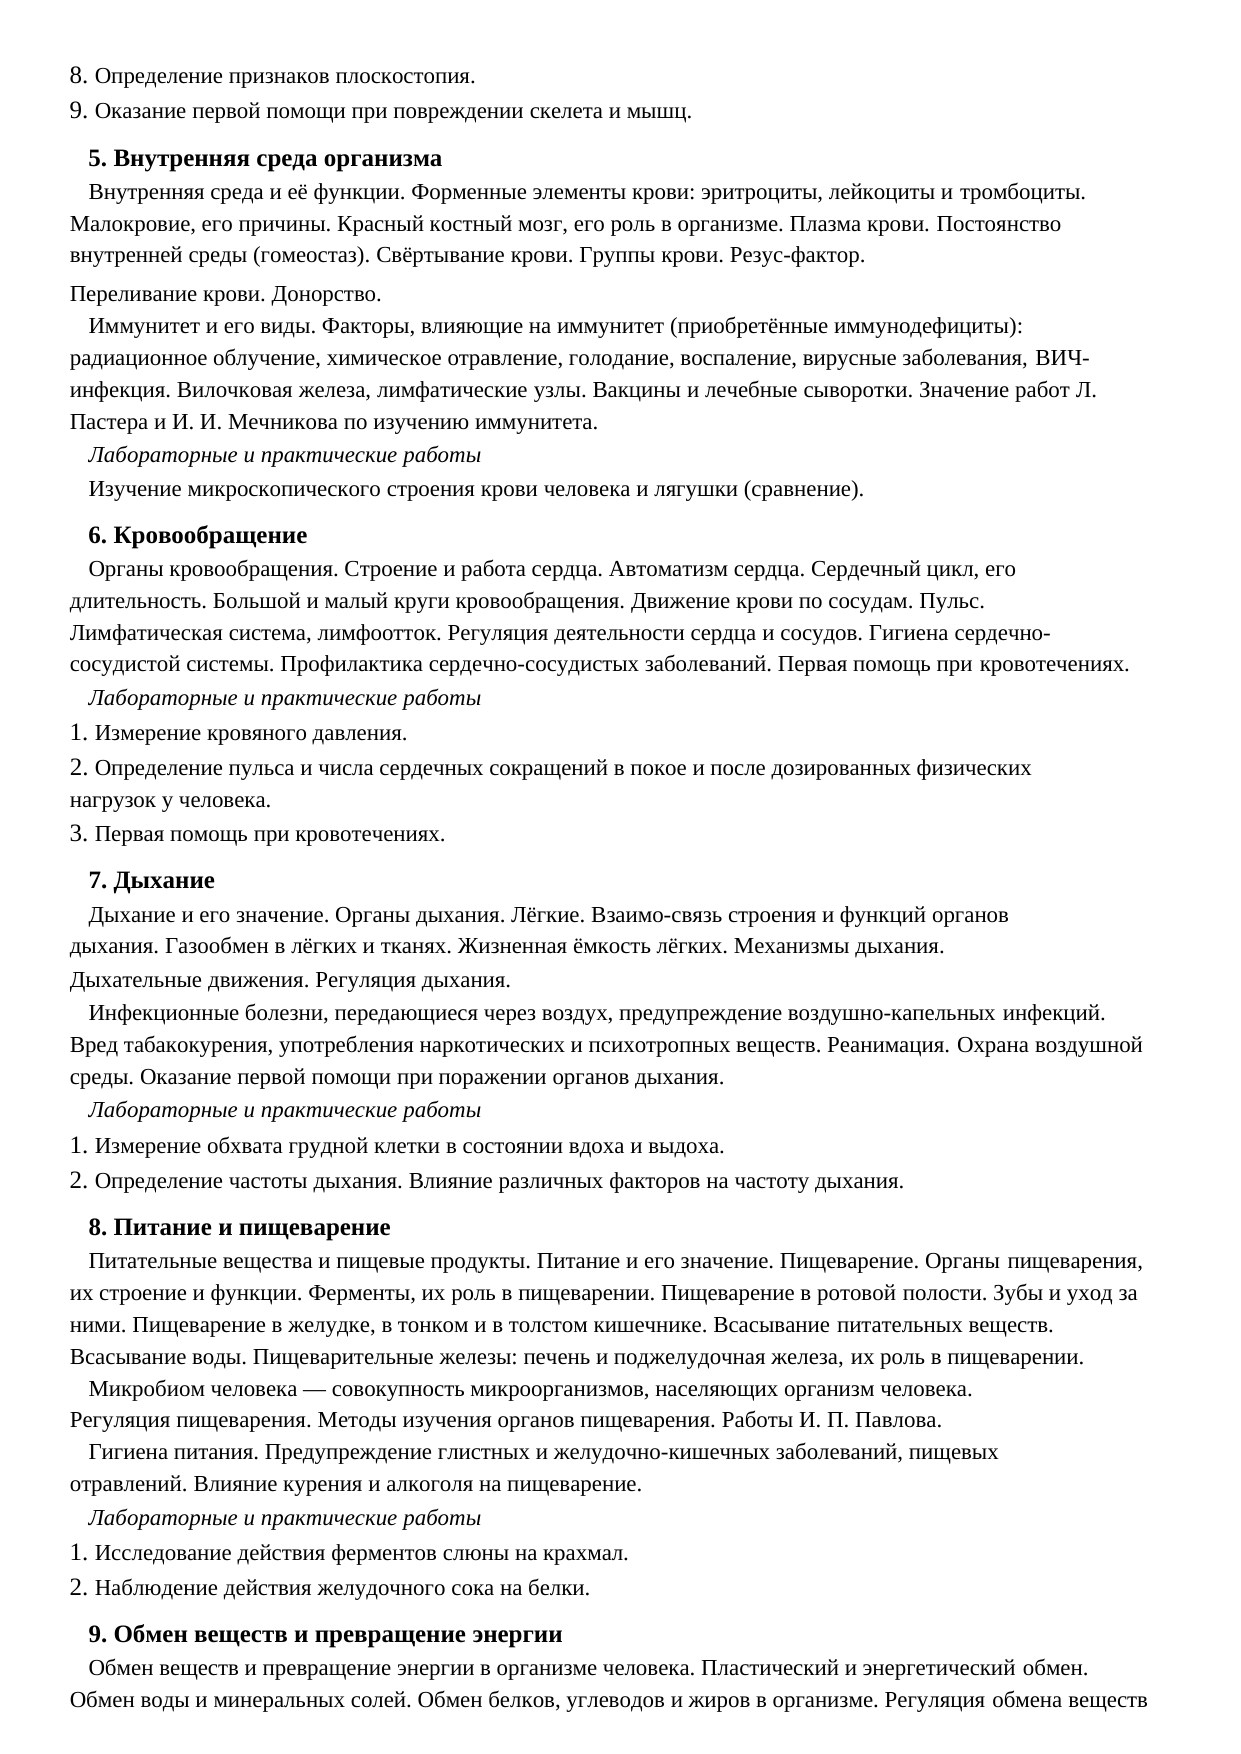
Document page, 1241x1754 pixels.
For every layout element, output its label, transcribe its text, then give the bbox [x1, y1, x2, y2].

list Измерение кровяного давления. [69, 717, 1182, 746]
list Определение признаков плоскостопия. [69, 60, 1182, 89]
list Определение пульса и числа сердечных сокращений в покое и после дозированных физических нагрузок у человека. [69, 752, 1119, 813]
text Дыхание и его значение. Органы дыхания. Лёгкие. Взаимо-связь строения и функций органов дыхания. Газообмен в лёгких и тканях. Жизненная ёмкость лёгких. Механизмы дыхания. [69, 901, 1097, 959]
list Измерение обхвата грудной клетки в состоянии вдоха и выдоха. [69, 1130, 1182, 1158]
list Определение частоты дыхания. Влияние различных факторов на частоту дыхания. [69, 1165, 1182, 1193]
subtitle 8. Питание и пищеварение [88, 1212, 1182, 1241]
text Питательные вещества и пищевые продукты. Питание и его значение. Пищеварение. Органы пищеварения, их строение и функции. Ферменты, их роль в пищеварении. Пищеварение в ротовой полости. Зубы и уход за ними. Пищеварение в желудке, в тонком и в толстом кишечнике. Всасывание питательных веществ. Всасывание воды. Пищеварительные железы: печень и поджелудочная железа, их роль в пищеварении. [69, 1247, 1166, 1369]
text Инфекционные болезни, передающиеся через воздух, предупреждение воздушно-капельных инфекций. Вред табакокурения, употребления наркотических и психотропных веществ. Реанимация. Охрана воздушной среды. Оказание первой помощи при поражении органов дыхания. [69, 999, 1153, 1089]
text Лабораторные и практические работы [88, 440, 1182, 468]
text Гигиена питания. Предупреждение глистных и желудочно-кишечных заболеваний, пищевых отравлений. Влияние курения и алкоголя на пищеварение. [69, 1438, 1086, 1497]
text Внутренняя среда и её функции. Форменные элементы крови: эритроциты, лейкоциты и тромбоциты. Малокровие, его причины. Красный костный мозг, его роль в организме. Плазма крови. Постоянство внутренней среды (гомеостаз). Свёртывание крови. Группы крови. Резус-фактор. [69, 178, 1156, 268]
text Изучение микроскопического строения крови человека и лягушки (сравнение). [88, 475, 1182, 501]
text Органы кровообращения. Строение и работа сердца. Автоматизм сердца. Сердечный цикл, его длительность. Большой и малый круги кровообращения. Движение крови по сосудам. Пульс. [69, 555, 1104, 613]
text Иммунитет и его виды. Факторы, влияющие на иммунитет (приобретённые иммунодефициты): радиационное облучение, химическое отравление, голодание, воспаление, вирусные заболевания, ВИЧ-инфекция. Вилочковая железа, лимфатические узлы. Вакцины и лечебные сыворотки. Значение работ Л. Пастера и И. И. Мечникова по изучению иммунитета. [69, 312, 1154, 434]
list Наблюдение действия желудочного сока на белки. [69, 1572, 1182, 1600]
subtitle Внутренняя среда организма [88, 143, 1182, 171]
text Переливание крови. Донорство. [69, 280, 1182, 306]
text Лабораторные и практические работы [88, 1502, 1182, 1531]
text Микробиом человека — совокупность микроорганизмов, населяющих организм человека. Регуляция пищеварения. Методы изучения органов пищеварения. Работы И. П. Павлова. [69, 1375, 1057, 1433]
text Дыхательные движения. Регуляция дыхания. [69, 964, 1182, 993]
subtitle 7. Дыхание [88, 866, 1182, 894]
text Лимфатическая система, лимфоотток. Регуляция деятельности сердца и сосудов. Гигиена сердечно- сосудистой системы. Профилактика сердечно-сосудистых заболеваний. Первая помощь при кровотечениях. [69, 618, 1163, 677]
list Исследование действия ферментов слюны на крахмал. [69, 1537, 1182, 1565]
list Первая помощь при кровотечениях. [69, 818, 1182, 847]
text Лабораторные и практические работы [88, 682, 1182, 711]
list Оказание первой помощи при повреждении скелета и мышц. [69, 95, 1182, 124]
subtitle 9. Обмен веществ и превращение энергии [88, 1619, 1182, 1648]
text Лабораторные и практические работы [88, 1095, 1182, 1123]
subtitle Кровообращение [88, 520, 1182, 548]
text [69, 1654, 1150, 1712]
